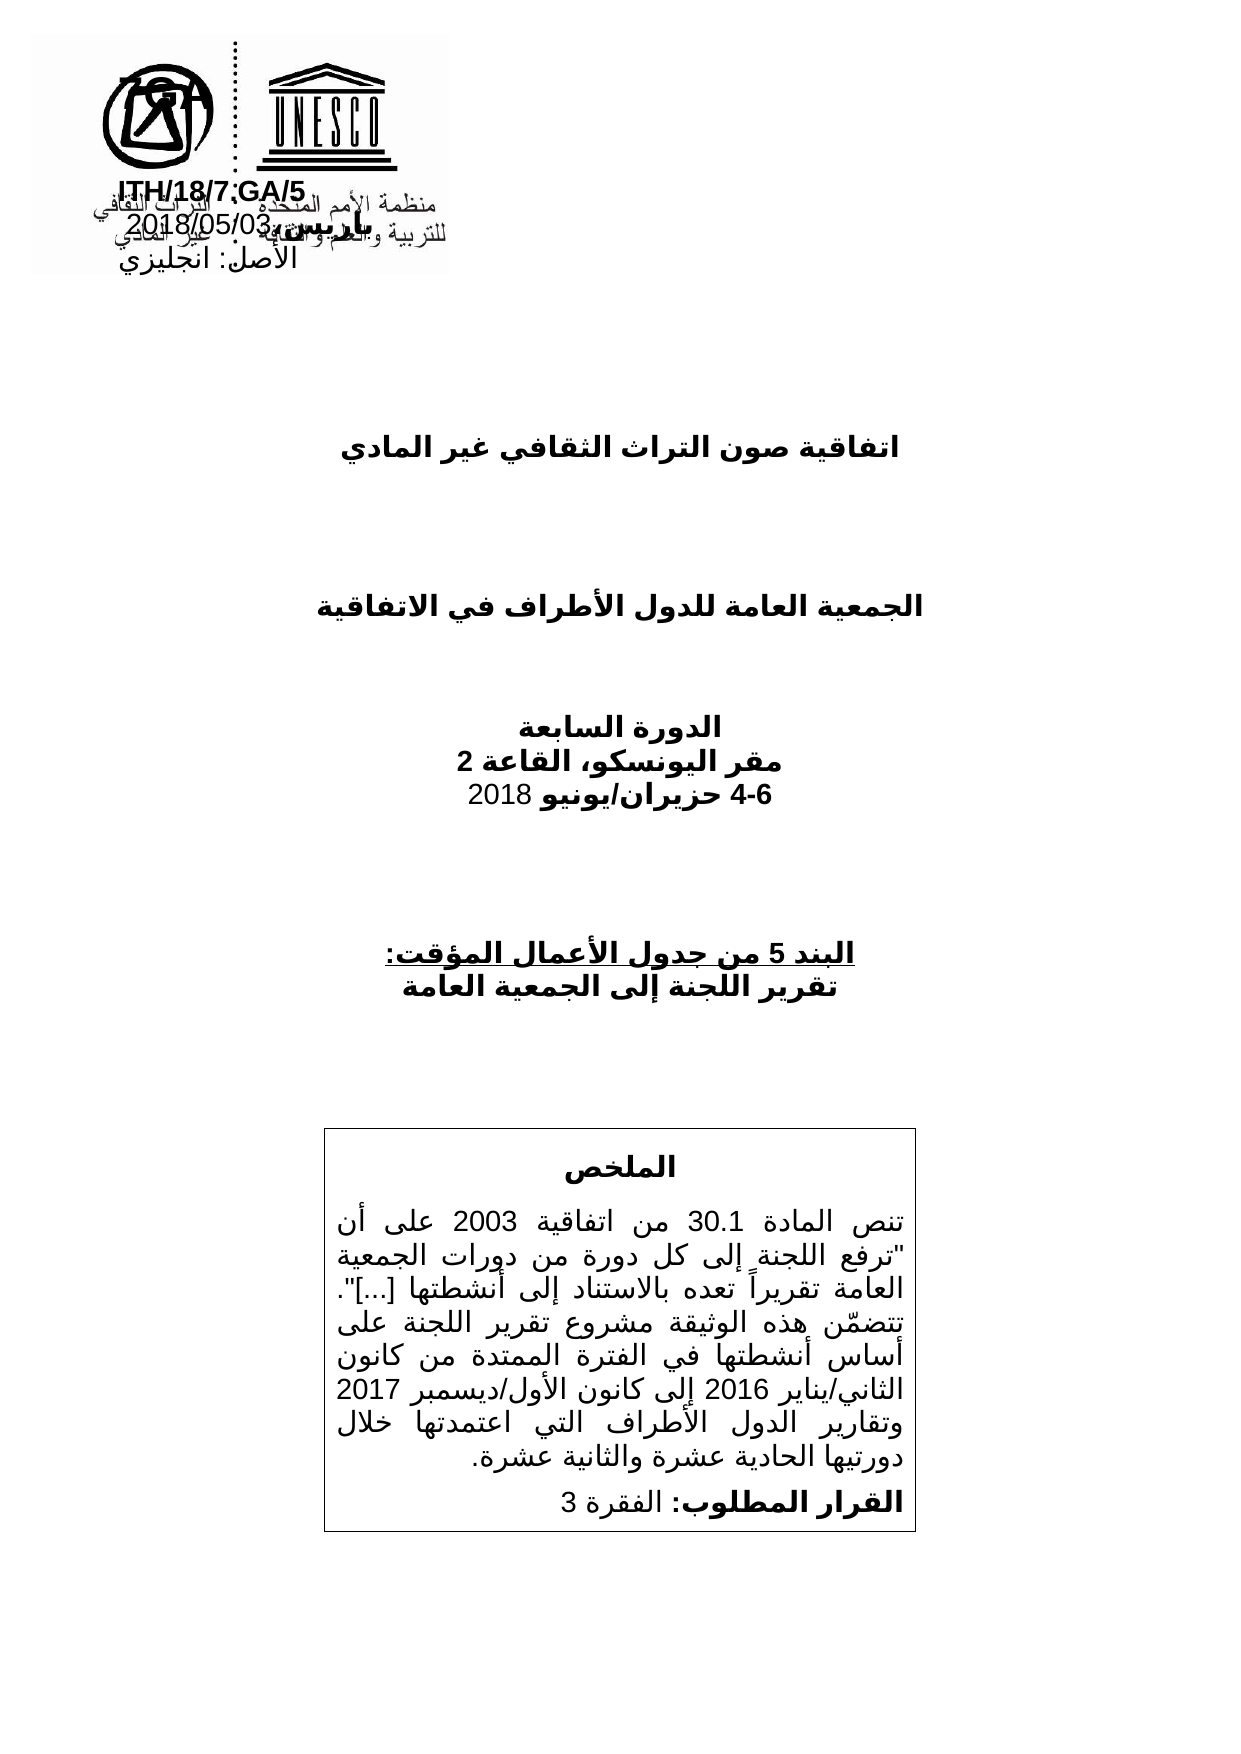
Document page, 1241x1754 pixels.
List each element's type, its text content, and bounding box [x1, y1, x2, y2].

text الدورة السابعة [118, 710, 1122, 744]
text 4-6 حزيران/يونيو 2018 [118, 777, 1122, 811]
text تقرير اللجنة إلى الجمعية العامة [118, 969, 1122, 1003]
picture [30, 35, 450, 274]
text اتفاقية صون التراث الثقافي غير المادي [118, 431, 1122, 464]
text البند 5 من جدول الأعمال المؤقت: [118, 936, 1122, 969]
text الجمعية العامة للدول الأطراف في الاتفاقية [118, 589, 1122, 623]
table_header الملخص تنص المادة 30.1 من اتفاقية 2003 على أن "ترفع اللجنة إلى كل دورة من دورات الجمعية العامة تقريراً تعده بالاستناد إلى أنشطتها [...]". تتضمّن هذه الوثيقة مشروع تقرير اللجنة على أساس أنشطتها في الفترة الممتدة من كانون الثاني/يناير 2016 إلى كانون الأول/ديسمبر 2017 وتقارير الدول الأطراف التي اعتمدتها خلال دورتيها الحادية عشرة والثانية عشرة. القرار المطلوب: الفقرة 3 [325, 1129, 915, 1531]
text مقر اليونسكو، القاعة 2 [118, 744, 1122, 777]
